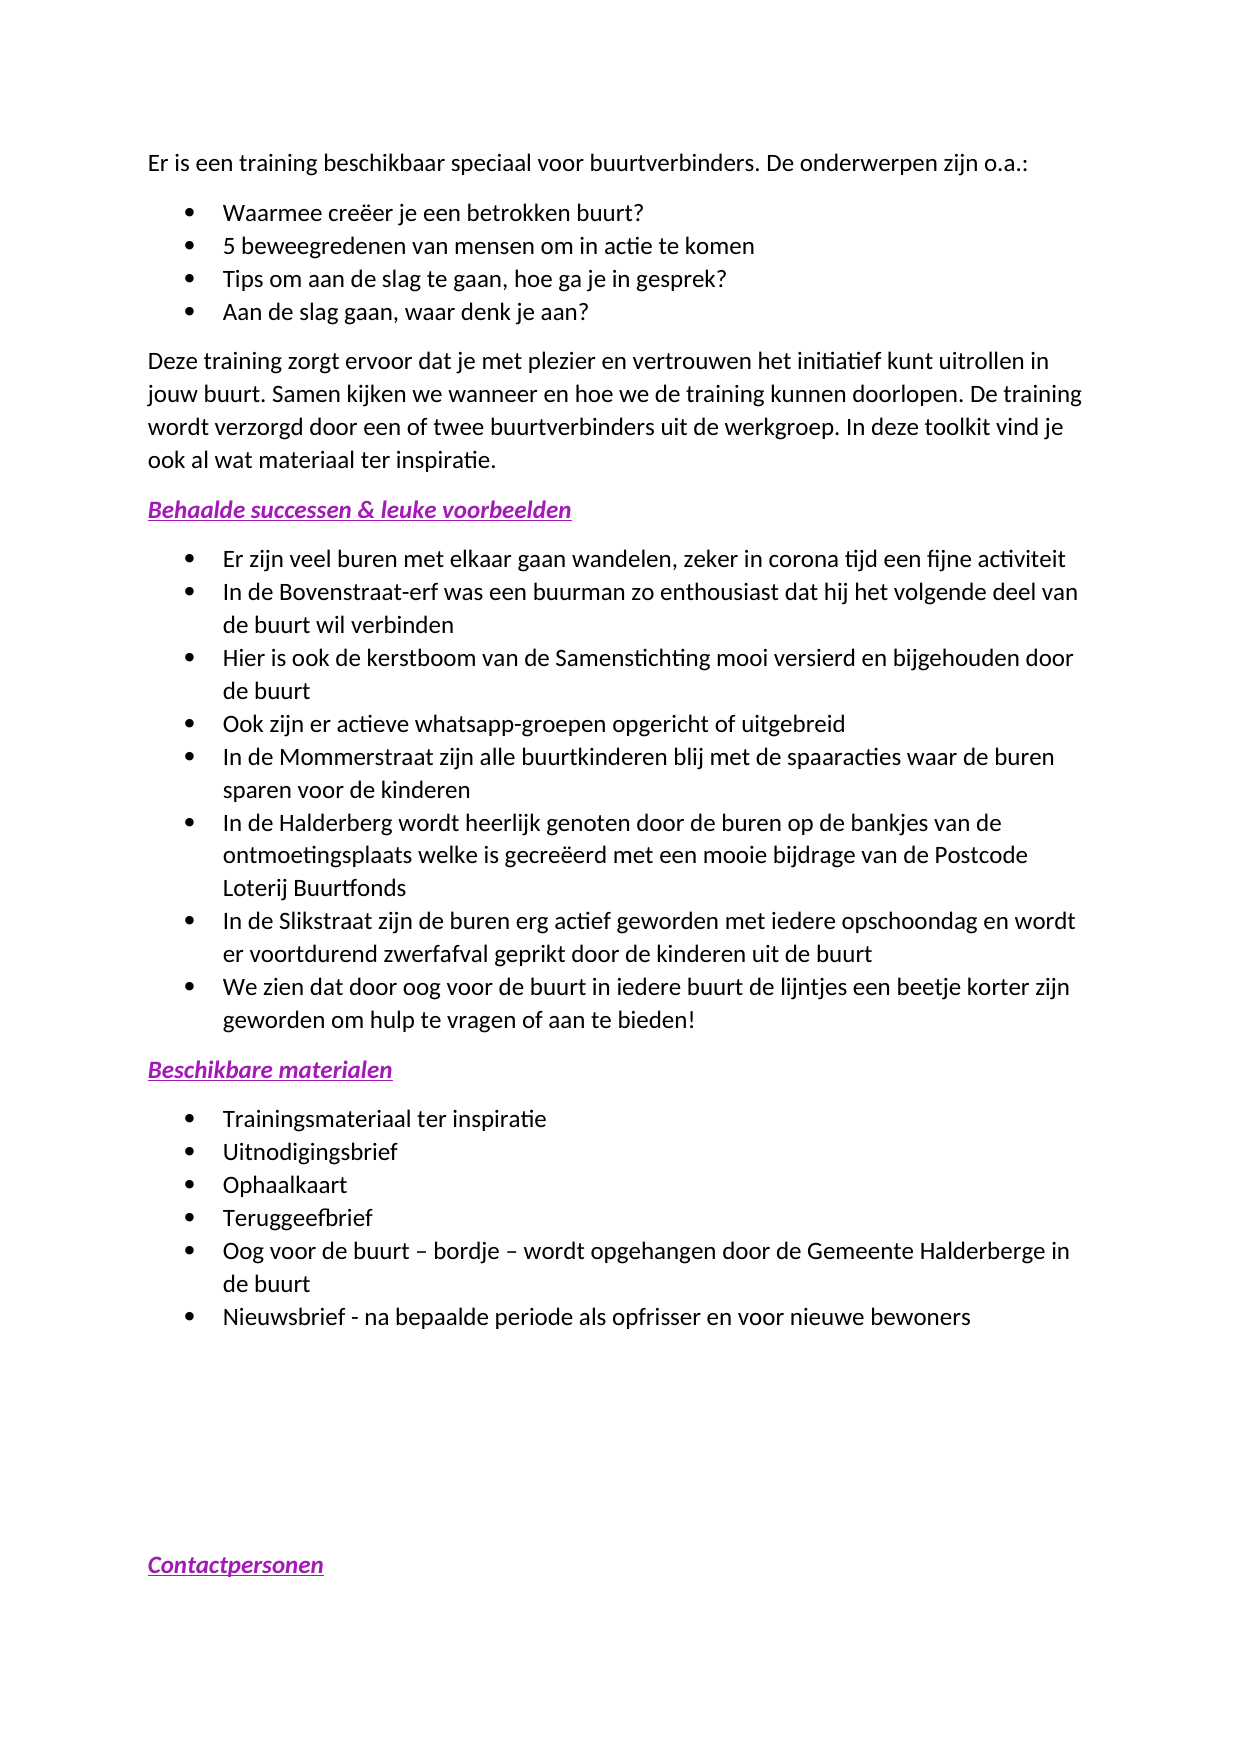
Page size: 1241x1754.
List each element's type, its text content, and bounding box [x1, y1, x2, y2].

list Er zijn veel buren met elkaar gaan wandelen, zeker in corona tijd een fijne activiteit [185, 543, 1093, 574]
list Nieuwsbrief - na bepaalde periode als opfrisser en voor nieuwe bewoners [185, 1301, 1093, 1331]
list In de Halderberg wordt heerlijk genoten door de buren op de bankjes van de ontmoetingsplaats welke is gecreëerd met een mooie bijdrage van de Postcode Loterij Buurtfonds [185, 807, 1093, 903]
list In de Mommerstraat zijn alle buurtkinderen blij met de spaaracties waar de buren sparen voor de kinderen [185, 741, 1093, 804]
list Ophaalkaart [185, 1169, 1093, 1200]
list Uitnodigingsbrief [185, 1136, 1093, 1167]
list 5 beweegredenen van mensen om in actie te komen [185, 230, 1093, 261]
list Oog voor de buurt – bordje – wordt opgehangen door de Gemeente Halderberge in de buurt [185, 1235, 1093, 1298]
list Teruggeefbrief [185, 1202, 1093, 1233]
list Aan de slag gaan, waar denk je aan? [185, 296, 1093, 326]
list Ook zijn er actieve whatsapp-groepen opgericht of uitgebreid [185, 708, 1093, 738]
list Waarmee creëer je een betrokken buurt? [185, 197, 1093, 228]
text Deze training zorgt ervoor dat je met plezier en vertrouwen het initiatief kunt uitrollen in jouw buurt. Samen kijken we wanneer en hoe we de training kunnen doorlopen. De training wordt verzorgd door een of twee buurtverbinders uit de werkgroep. In deze toolkit vind je ook al wat materiaal ter inspiratie. [148, 346, 1093, 475]
text Behaalde successen & leuke voorbeelden [148, 494, 1093, 524]
list Hier is ook de kerstboom van de Samenstichting mooi versierd en bijgehouden door de buurt [185, 642, 1093, 706]
list Tips om aan de slag te gaan, hoe ga je in gesprek? [185, 263, 1093, 293]
text Er is een training beschikbaar speciaal voor buurtverbinders. De onderwerpen zijn o.a.: [148, 148, 1093, 178]
list In de Bovenstraat-erf was een buurman zo enthousiast dat hij het volgende deel van de buurt wil verbinden [185, 576, 1093, 640]
text Contactpersonen [148, 1549, 1093, 1579]
list We zien dat door oog voor de buurt in iedere buurt de lijntjes een beetje korter zijn geworden om hulp te vragen of aan te bieden! [185, 971, 1093, 1035]
list In de Slikstraat zijn de buren erg actief geworden met iedere opschoondag en wordt er voortdurend zwerfafval geprikt door de kinderen uit de buurt [185, 906, 1093, 969]
text Beschikbare materialen [148, 1054, 1093, 1084]
list Trainingsmateriaal ter inspiratie [185, 1103, 1093, 1134]
